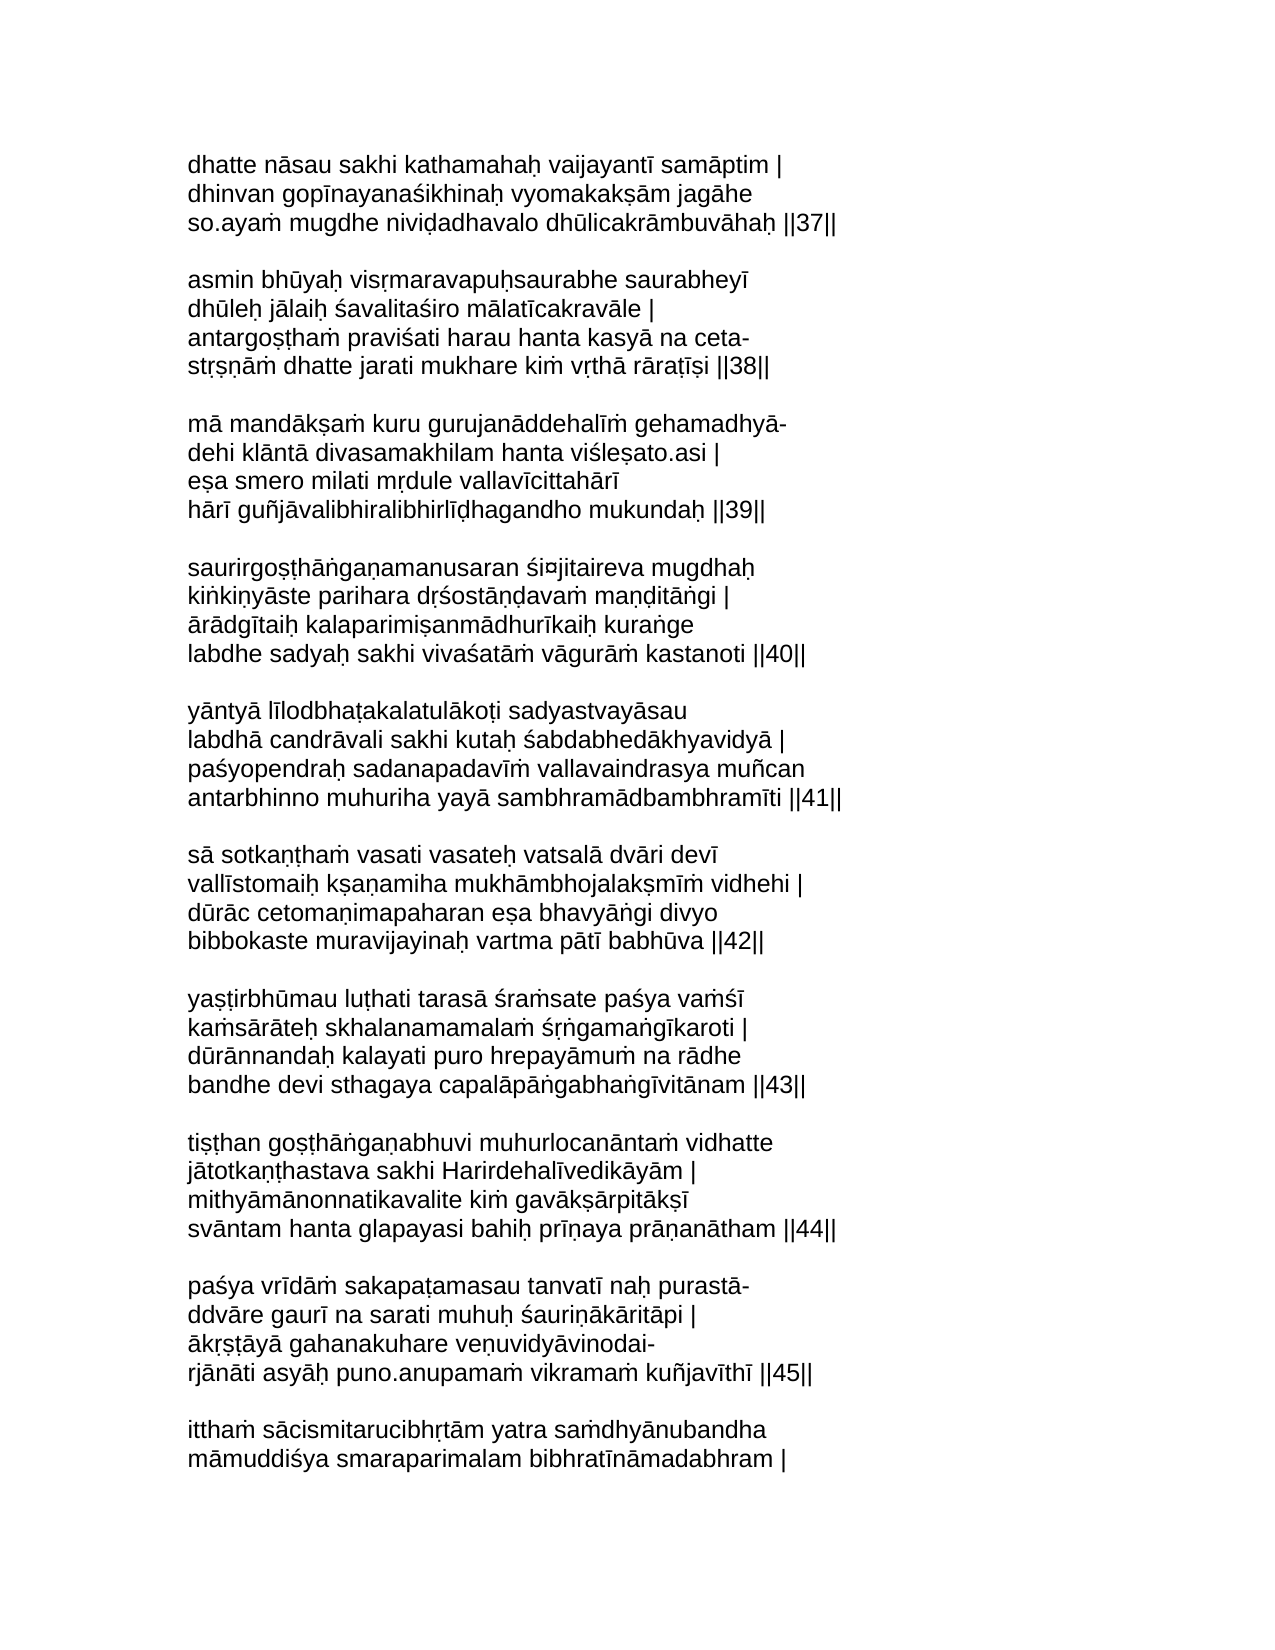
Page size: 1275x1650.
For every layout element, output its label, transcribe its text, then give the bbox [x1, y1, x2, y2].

text rjānāti asyāḥ puno.anupamaṁ vikramaṁ kuñjavīthī ||45|| [187, 1357, 1087, 1386]
text antargoṣṭhaṁ praviśati harau hanta kasyā na ceta- [187, 322, 1087, 351]
text dhūleḥ jālaiḥ śavalitaśiro mālatīcakravāle | [187, 294, 1087, 322]
text sā sotkaṇṭhaṁ vasati vasateḥ vatsalā dvāri devī [187, 840, 1087, 869]
text svāntam hanta glapayasi bahiḥ prīṇaya prāṇanātham ||44|| [187, 1214, 1087, 1242]
text paśyopendraḥ sadanapadavīṁ vallavaindrasya muñcan [187, 754, 1087, 782]
text saurirgoṣṭhāṅgaṇamanusaran śi¤jitaireva mugdhaḥ [187, 552, 1087, 581]
text yāntyā līlodbhaṭakalatulākoṭi sadyastvayāsau [187, 696, 1087, 725]
text tiṣṭhan goṣṭhāṅgaṇabhuvi muhurlocanāntaṁ vidhatte [187, 1127, 1087, 1156]
text eṣa smero milati mṛdule vallavīcittahārī [187, 466, 1087, 495]
text asmin bhūyaḥ visṛmaravapuḥsaurabhe saurabheyī [187, 265, 1087, 294]
text ākṛṣṭāyā gahanakuhare veṇuvidyāvinodai- [187, 1329, 1087, 1357]
text labdhā candrāvali sakhi kutaḥ śabdabhedākhyavidyā | [187, 725, 1087, 754]
text antarbhinno muhuriha yayā sambhramādbambhramīti ||41|| [187, 782, 1087, 811]
text dūrānnandaḥ kalayati puro hrepayāmuṁ na rādhe [187, 1041, 1087, 1070]
text mā mandākṣaṁ kuru gurujanāddehalīṁ gehamadhyā- [187, 409, 1087, 437]
text bibbokaste muravijayinaḥ vartma pātī babhūva ||42|| [187, 926, 1087, 955]
text so.ayaṁ mugdhe niviḍadhavalo dhūlicakrāmbuvāhaḥ ||37|| [187, 207, 1087, 236]
text kaṁsārāteḥ skhalanamamalaṁ śṛṅgamaṅgīkaroti | [187, 1012, 1087, 1041]
text labdhe sadyaḥ sakhi vivaśatāṁ vāgurāṁ kastanoti ||40|| [187, 639, 1087, 667]
text ārādgītaiḥ kalaparimiṣanmādhurīkaiḥ kuraṅge [187, 610, 1087, 639]
text itthaṁ sācismitarucibhṛtām yatra saṁdhyānubandha [187, 1415, 1087, 1444]
text māmuddiśya smaraparimalam bibhratīnāmadabhram | [187, 1444, 1087, 1472]
text dehi klāntā divasamakhilam hanta viśleṣato.asi | [187, 437, 1087, 466]
text yaṣṭirbhūmau luṭhati tarasā śraṁsate paśya vaṁśī [187, 984, 1087, 1012]
text paśya vrīdāṁ sakapaṭamasau tanvatī naḥ purastā- [187, 1271, 1087, 1300]
text kiṅkiṇyāste parihara dṛśostāṇḍavaṁ maṇḍitāṅgi | [187, 581, 1087, 610]
text hārī guñjāvalibhiralibhirlīḍhagandho mukundaḥ ||39|| [187, 495, 1087, 524]
text ddvāre gaurī na sarati muhuḥ śauriṇākāritāpi | [187, 1300, 1087, 1329]
text dhinvan gopīnayanaśikhinaḥ vyomakakṣām jagāhe [187, 179, 1087, 207]
text mithyāmānonnatikavalite kiṁ gavākṣārpitākṣī [187, 1185, 1087, 1214]
text vallīstomaiḥ kṣaṇamiha mukhāmbhojalakṣmīṁ vidhehi | [187, 869, 1087, 897]
text dhatte nāsau sakhi kathamahaḥ vaijayantī samāptim | [187, 150, 1087, 179]
text bandhe devi sthagaya capalāpāṅgabhaṅgīvitānam ||43|| [187, 1070, 1087, 1099]
text dūrāc cetomaṇimapaharan eṣa bhavyāṅgi divyo [187, 897, 1087, 926]
text jātotkaṇṭhastava sakhi Harirdehalīvedikāyām | [187, 1156, 1087, 1185]
text stṛṣṇāṁ dhatte jarati mukhare kiṁ vṛthā rāraṭīṣi ||38|| [187, 351, 1087, 380]
